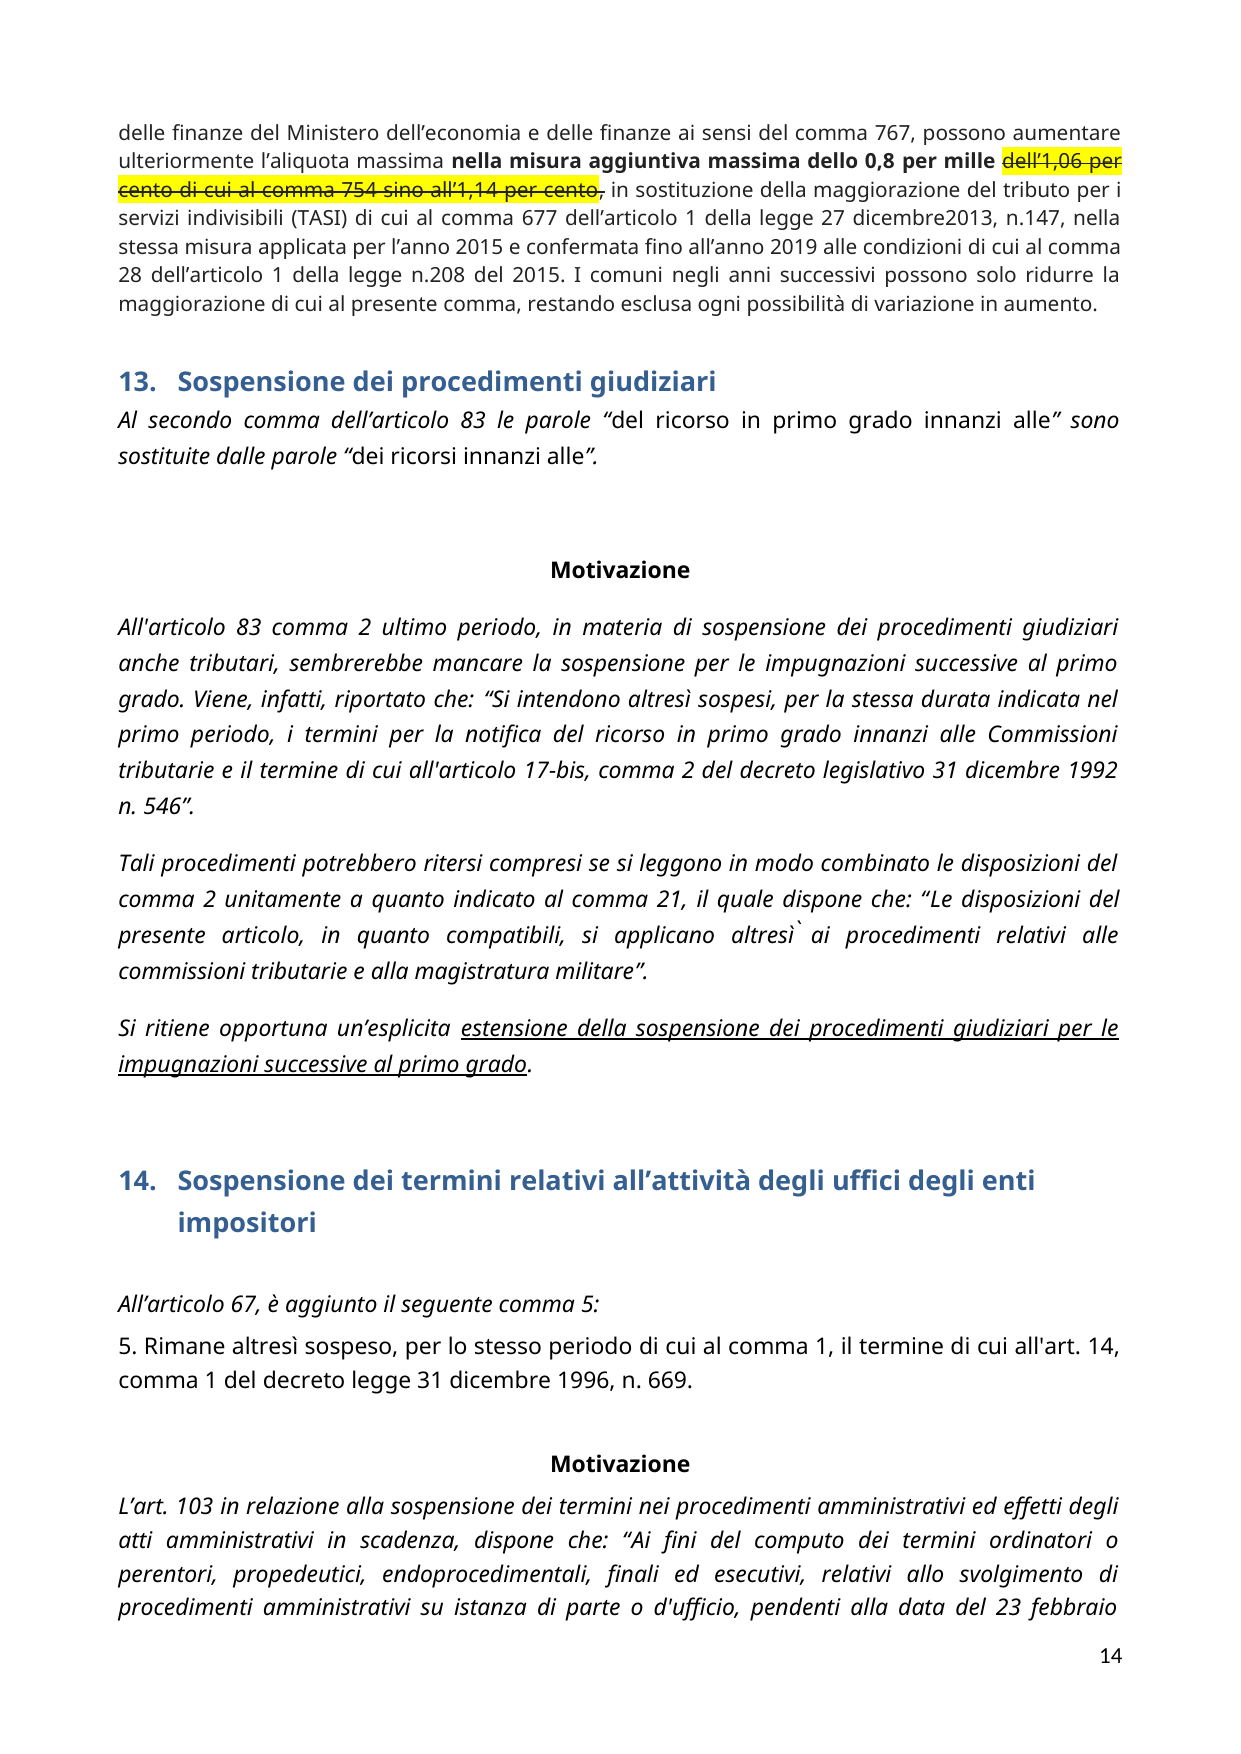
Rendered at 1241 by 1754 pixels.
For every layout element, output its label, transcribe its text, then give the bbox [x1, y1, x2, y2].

text Al secondo comma dell’articolo 83 le parole “del ricorso in primo grado innanzi alle” sono sostituite dalle parole “dei ricorsi innanzi alle”. [118, 404, 1122, 472]
text All’articolo 67, è aggiunto il seguente comma 5: [118, 1288, 1122, 1319]
subtitle Sospensione dei procedimenti giudiziari [118, 362, 1122, 399]
text Motivazione [118, 554, 1122, 585]
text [118, 1490, 1122, 1623]
subtitle Sospensione dei termini relativi all’attività degli uffici degli enti impositori [118, 1161, 1122, 1240]
text Si ritiene opportuna un’esplicita estensione della sospensione dei procedimenti giudiziari per le impugnazioni successive al primo grado. [118, 1012, 1122, 1079]
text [118, 118, 1122, 317]
text 5. Rimane altresì sospeso, per lo stesso periodo di cui al comma 1, il termine di cui all'art. 14, comma 1 del decreto legge 31 dicembre 1996, n. 669. [118, 1330, 1122, 1395]
text Motivazione [118, 1448, 1122, 1479]
text Tali procedimenti potrebbero ritersi compresi se si leggono in modo combinato le disposizioni del comma 2 unitamente a quanto indicato al comma 21, il quale dispone che: “Le disposizioni del presente articolo, in quanto compatibili, si applicano altresì̀ ai procedimenti relativi alle commissioni tributarie e alla magistratura militare”. [118, 847, 1122, 986]
text All'articolo 83 comma 2 ultimo periodo, in materia di sospensione dei procedimenti giudiziari anche tributari, sembrerebbe mancare la sospensione per le impugnazioni successive al primo grado. Viene, infatti, riportato che: “Si intendono altresì sospesi, per la stessa durata indicata nel primo periodo, i termini per la notifica del ricorso in primo grado innanzi alle Commissioni tributarie e il termine di cui all'articolo 17-bis, comma 2 del decreto legislativo 31 dicembre 1992 n. 546”. [118, 611, 1122, 822]
